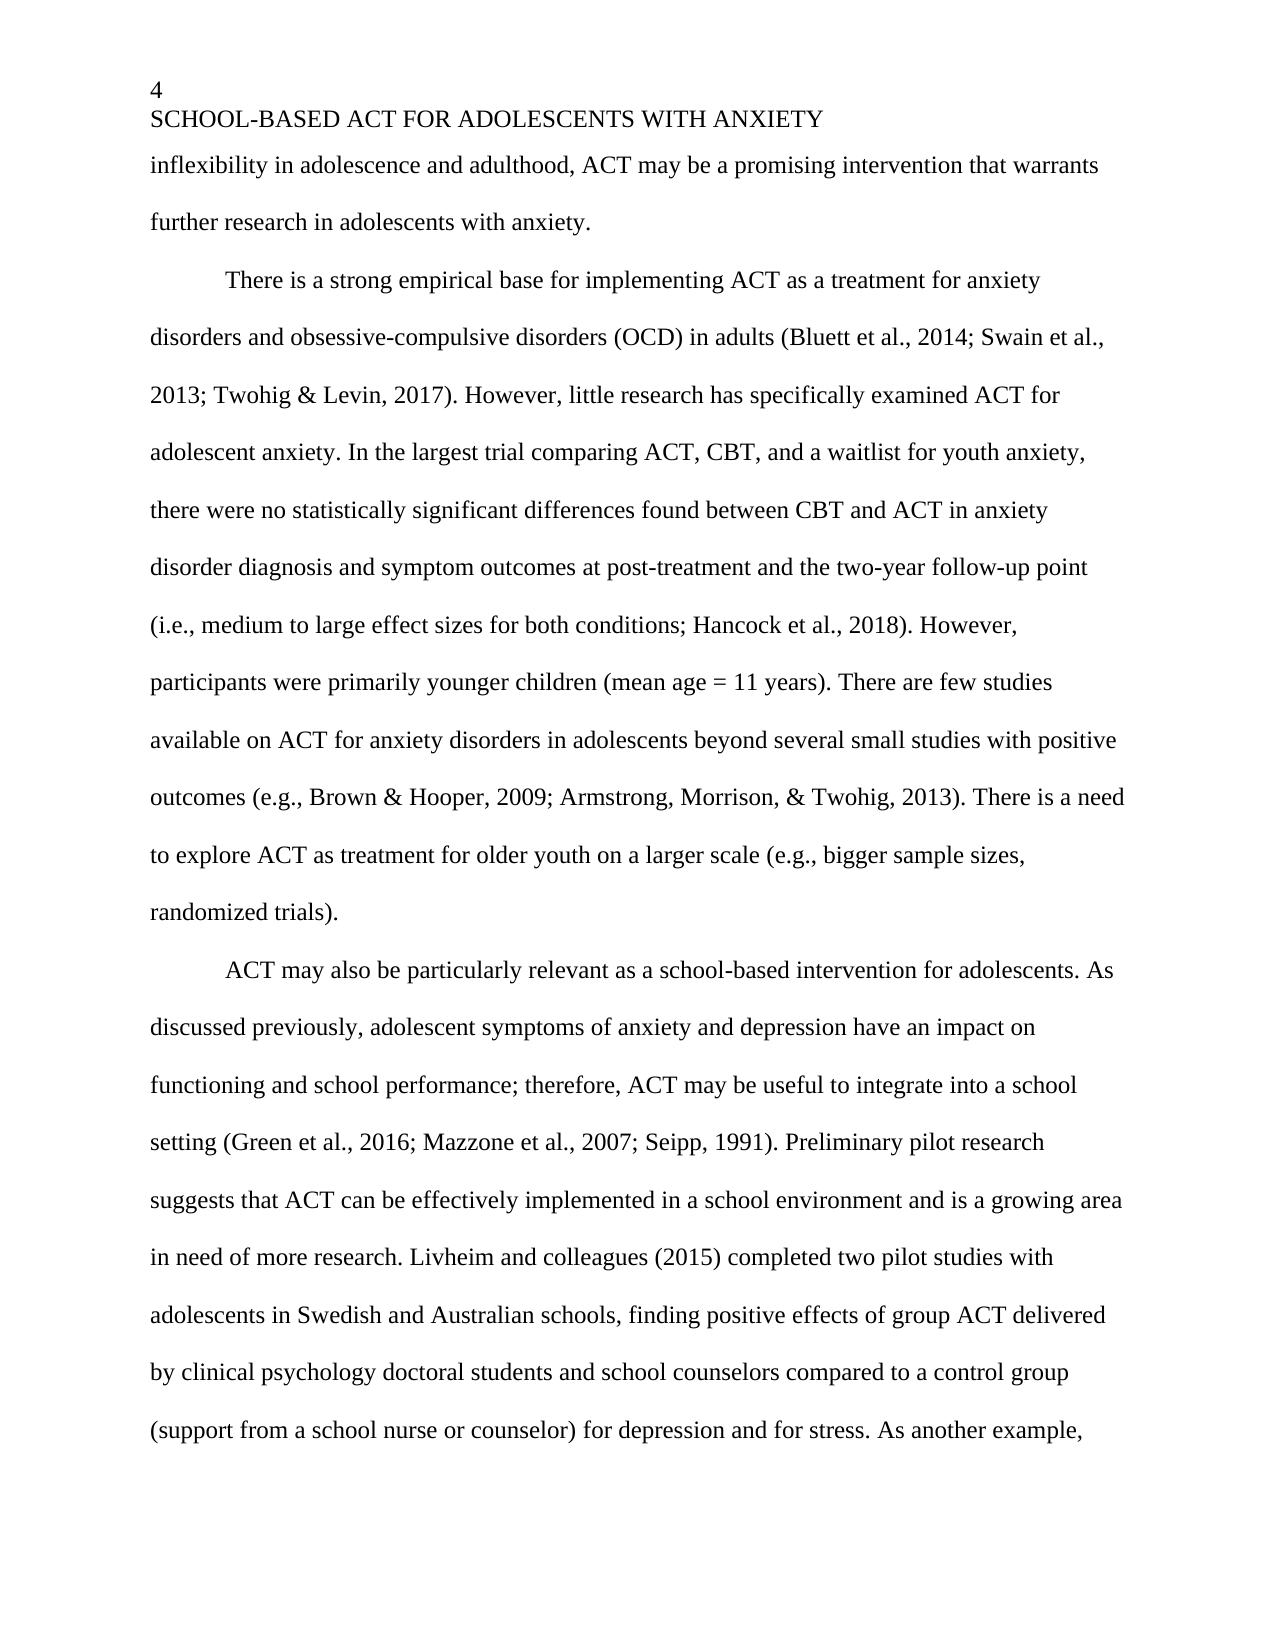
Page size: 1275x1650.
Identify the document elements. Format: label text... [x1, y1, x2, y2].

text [150, 150, 1125, 236]
text There is a strong empirical base for implementing ACT as a treatment for anxiety disorders and obsessive-compulsive disorders (OCD) in adults (Bluett et al., 2014; Swain et al., 2013; Twohig & Levin, 2017). However, little research has specifically examined ACT for adolescent anxiety. In the largest trial comparing ACT, CBT, and a waitlist for youth anxiety, there were no statistically significant differences found between CBT and ACT in anxiety disorder diagnosis and symptom outcomes at post-treatment and the two-year follow-up point (i.e., medium to large effect sizes for both conditions; Hancock et al., 2018). However, participants were primarily younger children (mean age = 11 years). There are few studies available on ACT for anxiety disorders in adolescents beyond several small studies with positive outcomes (e.g., Brown & Hooper, 2009; Armstrong, Morrison, & Twohig, 2013). There is a need to explore ACT as treatment for older youth on a larger scale (e.g., bigger sample sizes, randomized trials). [150, 265, 1125, 926]
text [150, 955, 1125, 1444]
